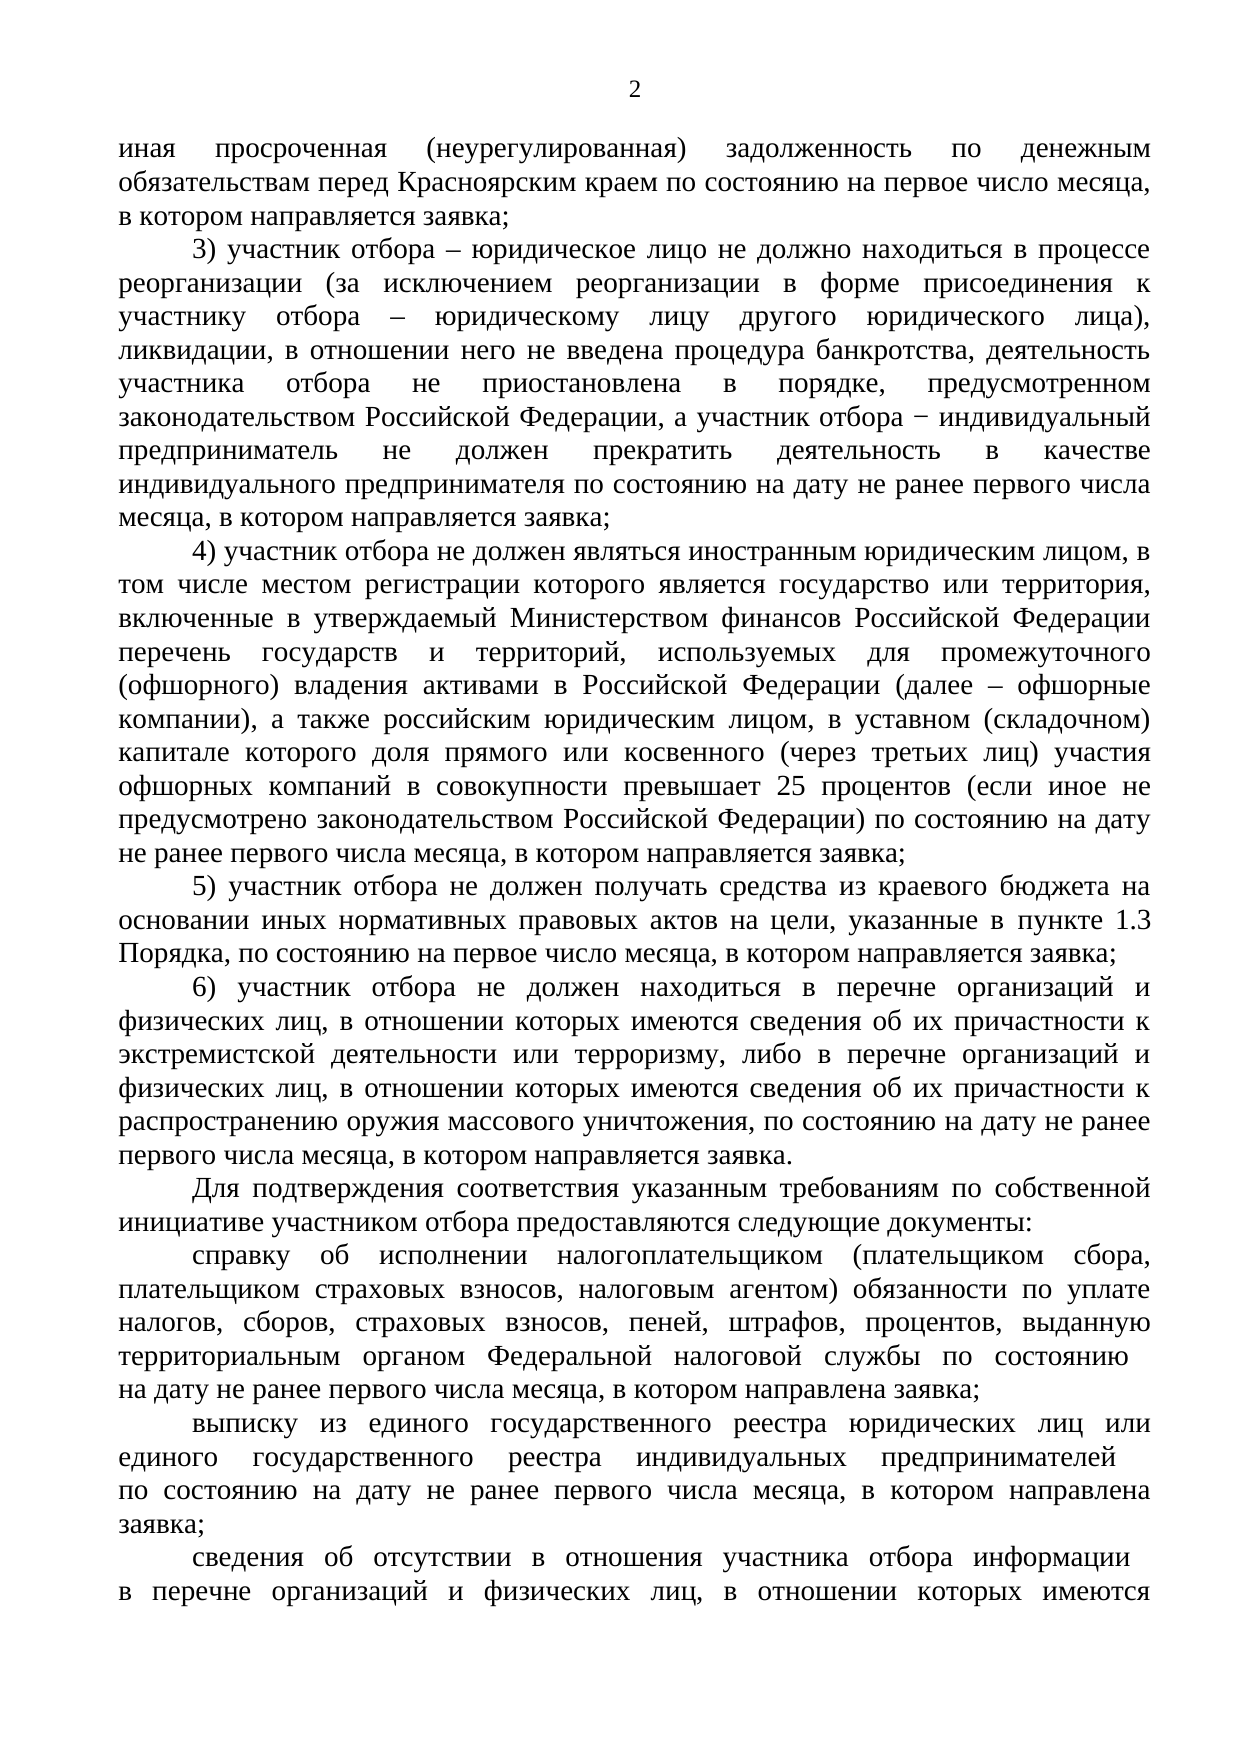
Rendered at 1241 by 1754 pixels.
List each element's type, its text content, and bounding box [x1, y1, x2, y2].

text 6) участник отбора не должен находиться в перечне организаций и физических лиц, в отношении которых имеются сведения об их причастности к экстремистской деятельности или терроризму, либо в перечне организаций и физических лиц, в отношении которых имеются сведения об их причастности к распространению оружия массового уничтожения, по состоянию на дату не ранее первого числа месяца, в котором направляется заявка. [118, 969, 1152, 1170]
text 5) участник отбора не должен получать средства из краевого бюджета на основании иных нормативных правовых актов на цели, указанные в пункте 1.3 Порядка, по состоянию на первое число месяца, в котором направляется заявка; [118, 868, 1152, 969]
text 3) участник отбора – юридическое лицо не должно находиться в процессе реорганизации (за исключением реорганизации в форме присоединения к участнику отбора – юридическому лицу другого юридического лица), ликвидации, в отношении него не введена процедура банкротства, деятельность участника отбора не приостановлена в порядке, предусмотренном законодательством Российской Федерации, а участник отбора − индивидуальный предприниматель не должен прекратить деятельность в качестве индивидуального предпринимателя по состоянию на дату не ранее первого числа месяца, в котором направляется заявка; [118, 231, 1152, 533]
text справку об исполнении налогоплательщиком (плательщиком сбора, плательщиком страховых взносов, налоговым агентом) обязанности по уплате налогов, сборов, страховых взносов, пеней, штрафов, процентов, выданную территориальным органом Федеральной налоговой службы по состоянию на дату не ранее первого числа месяца, в котором направлена заявка; [118, 1237, 1152, 1405]
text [118, 1539, 1152, 1606]
text выписку из единого государственного реестра юридических лиц или единого государственного реестра индивидуальных предпринимателей по состоянию на дату не ранее первого числа месяца, в котором направлена заявка; [118, 1405, 1152, 1539]
text Для подтверждения соответствия указанным требованиям по собственной инициативе участником отбора предоставляются следующие документы: [118, 1170, 1152, 1237]
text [118, 131, 1152, 231]
text 4) участник отбора не должен являться иностранным юридическим лицом, в том числе местом регистрации которого является государство или территория, включенные в утверждаемый Министерством финансов Российской Федерации перечень государств и территорий, используемых для промежуточного (офшорного) владения активами в Российской Федерации (далее – офшорные компании), а также российским юридическим лицом, в уставном (складочном) капитале которого доля прямого или косвенного (через третьих лиц) участия офшорных компаний в совокупности превышает 25 процентов (если иное не предусмотрено законодательством Российской Федерации) по состоянию на дату не ранее первого числа месяца, в котором направляется заявка; [118, 533, 1152, 868]
